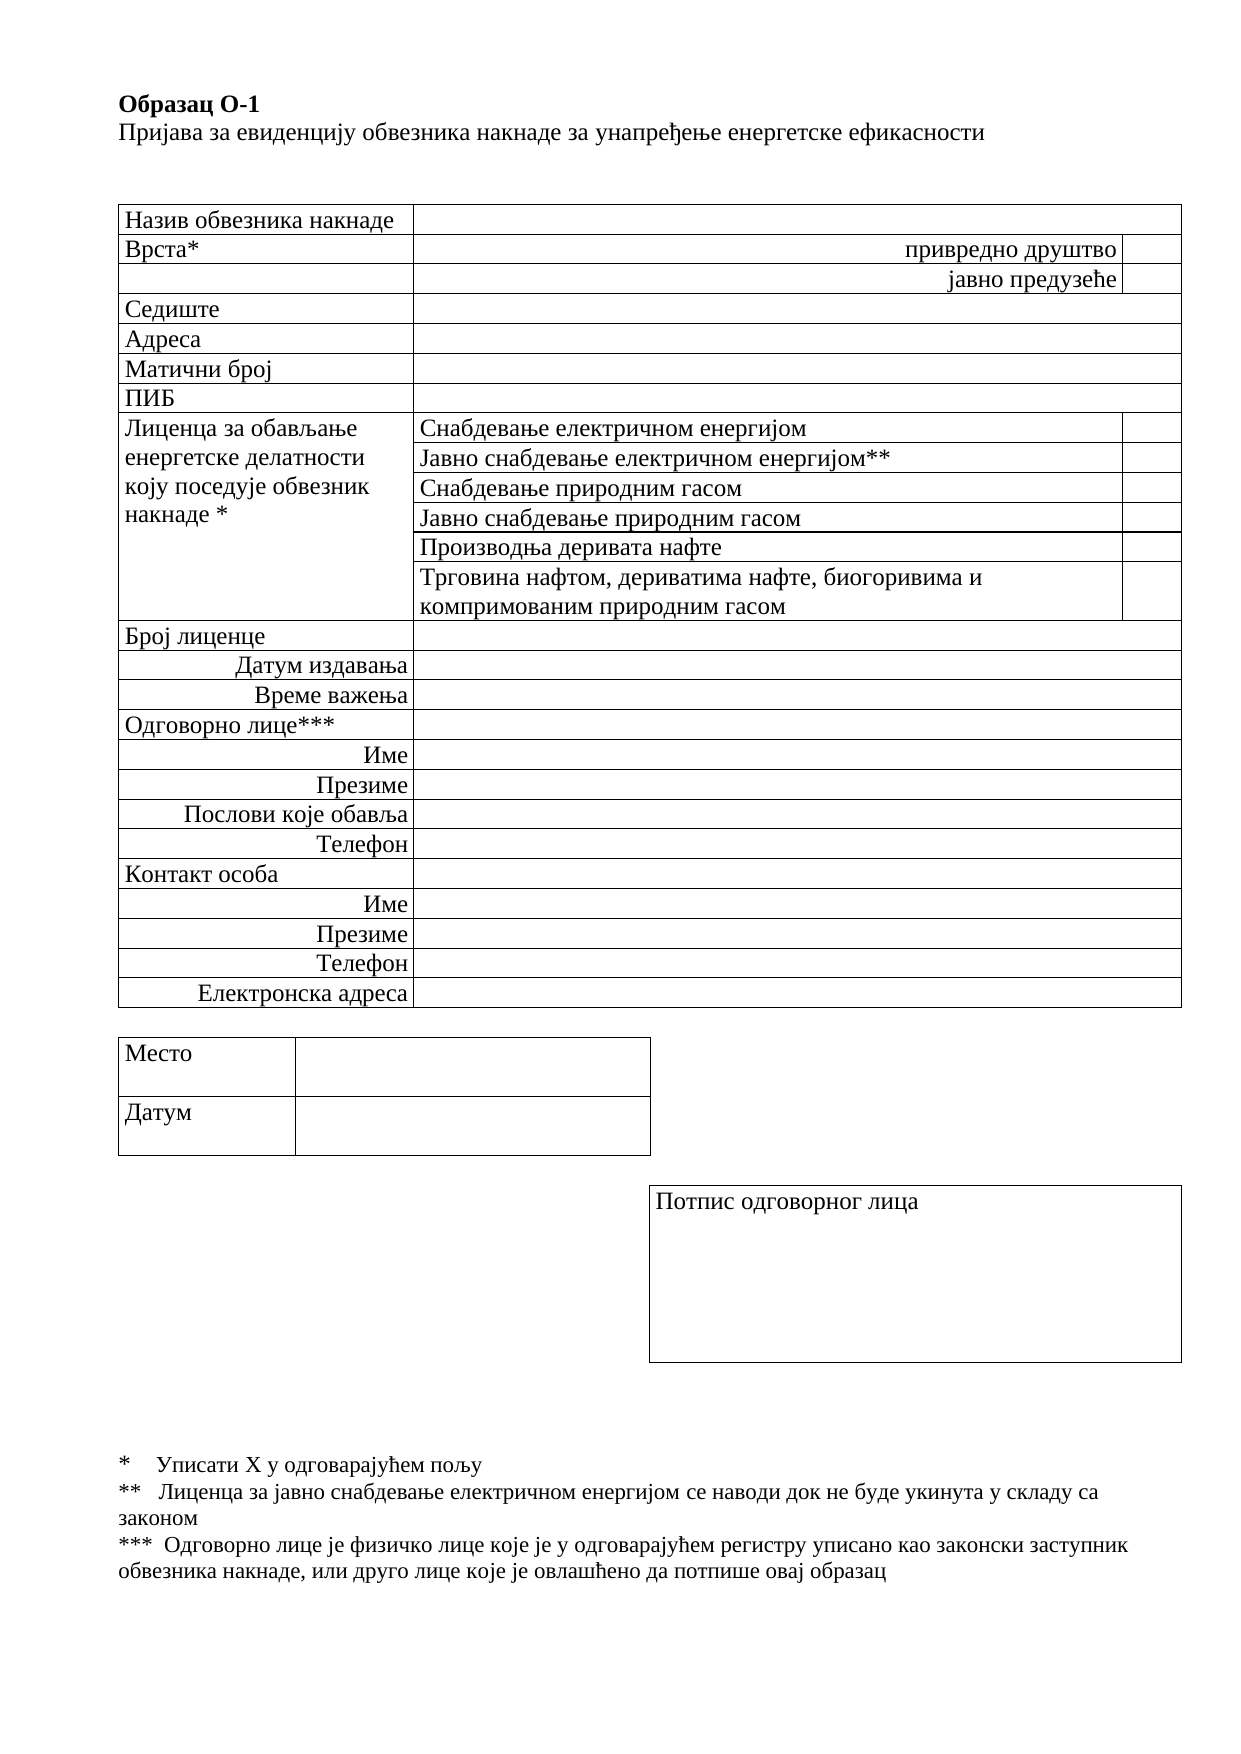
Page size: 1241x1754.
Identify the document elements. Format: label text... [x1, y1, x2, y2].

table_cell [414, 829, 1181, 858]
table_cell [414, 710, 1181, 739]
table_cell Трговина нафтом, дериватима нафте, биогоривима и компримованим природним гасом [414, 562, 1122, 620]
text Образац O-1 [118, 89, 1181, 117]
table_cell Број лиценце [119, 621, 413, 649]
table_cell Датум издавања [119, 651, 413, 679]
table_cell [414, 800, 1181, 828]
table_cell [414, 978, 1181, 1007]
table_cell [414, 384, 1181, 412]
table_cell Одговорно лице*** [119, 710, 413, 739]
table_cell Јавно снабдевање природним гасом [414, 503, 1122, 531]
table_cell [414, 324, 1181, 353]
table_cell јавно предузеће [414, 264, 1122, 293]
table_cell [1123, 473, 1181, 502]
table_cell [414, 651, 1181, 679]
table_cell ПИБ [119, 384, 413, 412]
table_cell [1123, 413, 1181, 442]
table_cell Јавно снабдевање електричном енергијом** [414, 443, 1122, 472]
table_cell [414, 740, 1181, 769]
table_cell [1123, 503, 1181, 531]
table_cell Датум [119, 1097, 295, 1155]
table_cell [1123, 533, 1181, 561]
text Пријава за евиденцију обвезника накнаде за унапређење енергетске ефикасности [118, 117, 1181, 146]
table_header [296, 1038, 650, 1096]
table_cell Телефон [119, 829, 413, 858]
text *** Одговорно лице је физичко лице које је у одговарајућем регистру уписано као законски заступник обвезника накнаде, или друго лице коje је овлашћено да потпише овај образац [118, 1531, 1181, 1583]
table_cell Производња деривата нафте [414, 533, 1122, 561]
table_cell Снабдевање природним гасом [414, 473, 1122, 502]
table_cell Време важења [119, 680, 413, 709]
table_cell Матични број [119, 354, 413, 382]
table_cell Презиме [119, 919, 413, 947]
table_cell [1123, 235, 1181, 263]
table_cell [414, 889, 1181, 918]
table_cell [414, 949, 1181, 977]
table_cell Лиценца за обављање енергетске делатности коју поседује обвезник накнаде * [119, 413, 413, 620]
table_cell [1123, 443, 1181, 472]
table_cell [414, 770, 1181, 798]
table_cell привредно друштво [414, 235, 1122, 263]
table_header Назив обвезника накнаде [119, 205, 413, 233]
table_cell [119, 264, 413, 293]
table_cell Снабдевање електричном енергијом [414, 413, 1122, 442]
table_cell Адреса [119, 324, 413, 353]
table_cell [414, 919, 1181, 947]
table_cell Име [119, 889, 413, 918]
table_cell [414, 621, 1181, 649]
table_cell [414, 680, 1181, 709]
table_header Место [119, 1038, 295, 1096]
table_cell [1123, 264, 1181, 293]
table_cell Презиме [119, 770, 413, 798]
table_cell [414, 859, 1181, 888]
table_cell Седиште [119, 294, 413, 323]
table_cell Телефон [119, 949, 413, 977]
table_cell Име [119, 740, 413, 769]
table_header Потпис одговорног лица [650, 1186, 1181, 1362]
text ** Лиценца за јавно снабдевање електричном енергијом се наводи док не буде укинута у складу са законом [118, 1478, 1181, 1531]
table_cell Врста* [119, 235, 413, 263]
table_header [414, 205, 1181, 233]
table_cell [296, 1097, 650, 1155]
table_cell Контакт особа [119, 859, 413, 888]
table_cell [414, 294, 1181, 323]
text * Уписати X у одговарајућем пољу [118, 1449, 1181, 1478]
table_cell [414, 354, 1181, 382]
table_cell Послови које обавља [119, 800, 413, 828]
table_cell Електронска адреса [119, 978, 413, 1007]
table_cell [1123, 562, 1181, 620]
